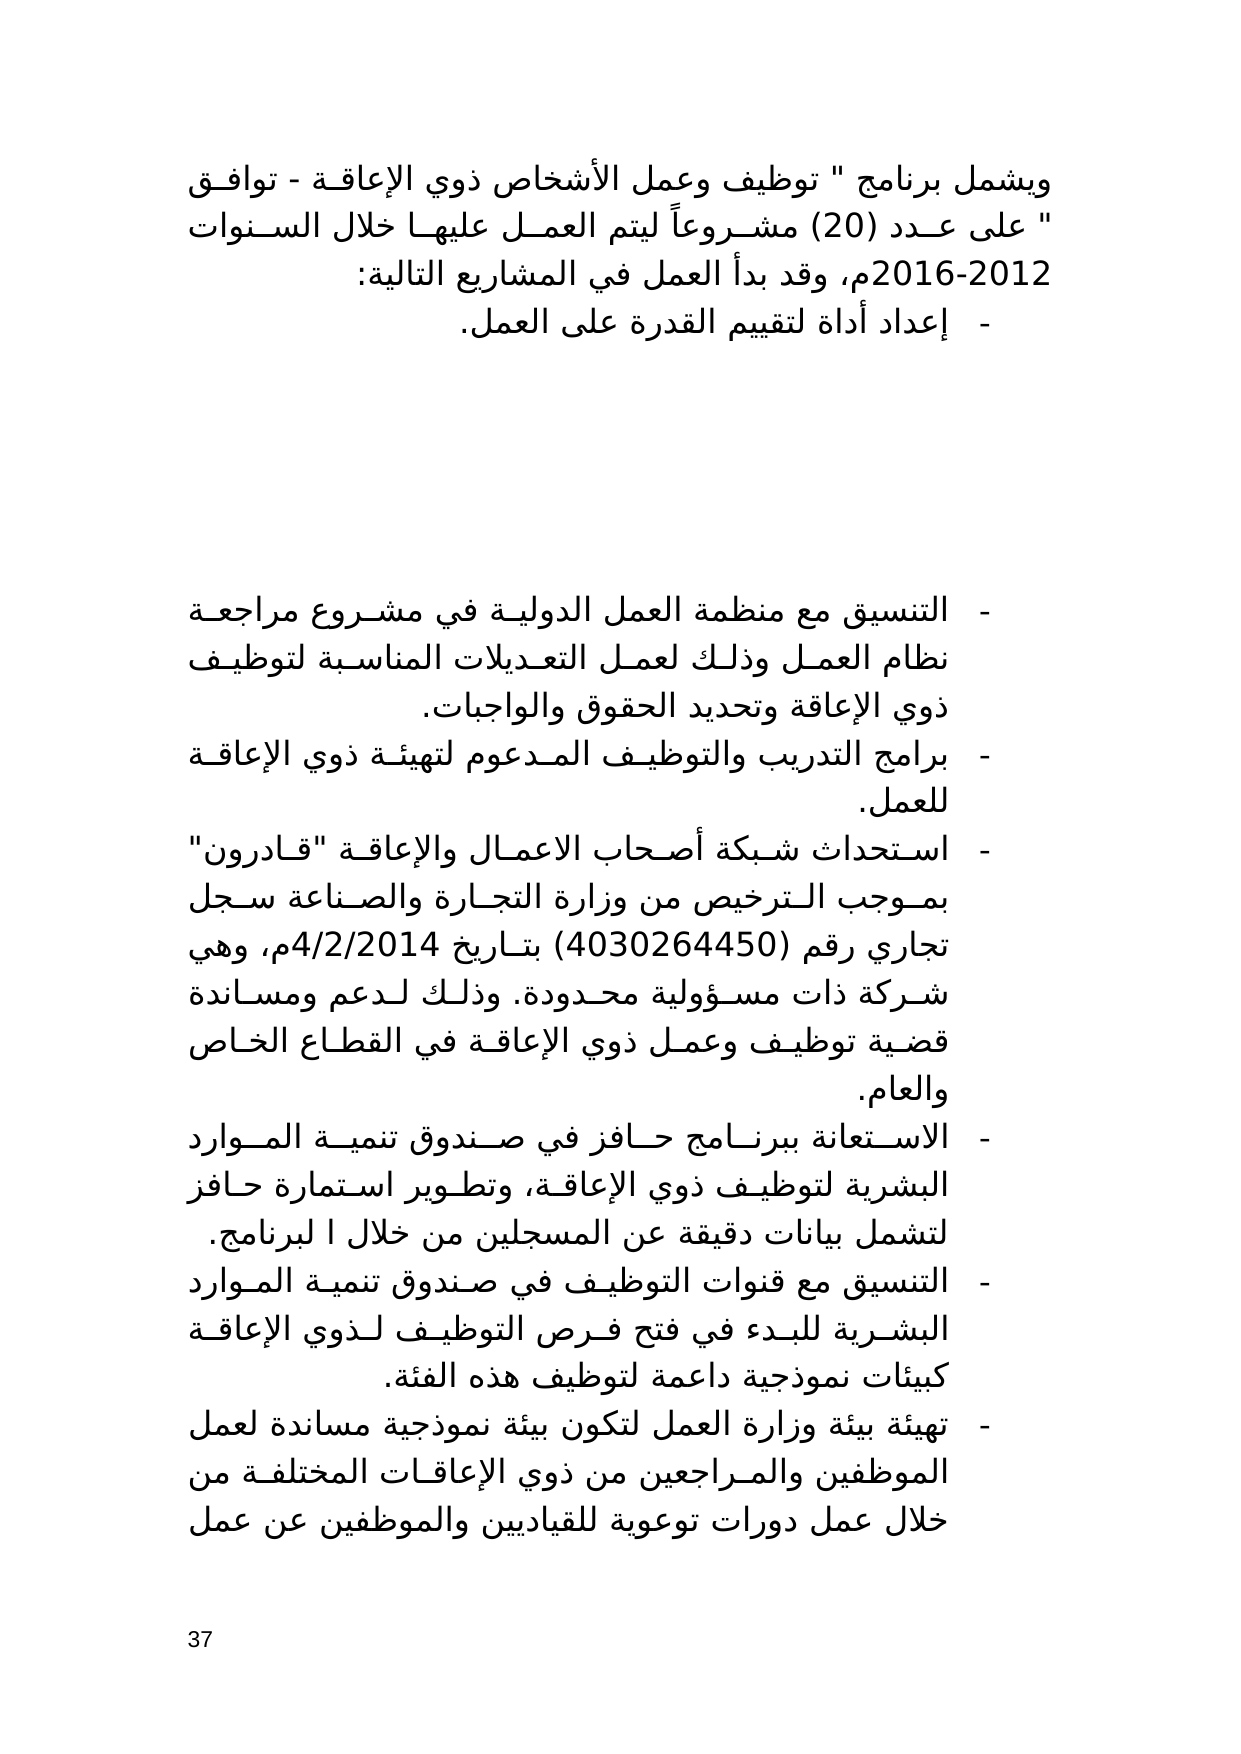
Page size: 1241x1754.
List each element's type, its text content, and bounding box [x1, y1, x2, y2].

list إعداد أداة لتقييم القدرة على العمل. [187, 294, 979, 342]
list التنسيق مع منظمة العمل الدولية في مشروع مراجعة نظام العمل وذلك لعمل التعديلات المناسبة لتوظيف ذوي الإعاقة وتحديد الحقوق والواجبات. [187, 581, 979, 725]
list برامج التدريب والتوظيف المدعوم لتهيئة ذوي الإعاقة للعمل. [187, 725, 979, 821]
list التنسيق مع قنوات التوظيف في صندوق تنمية الموارد البشرية للبدء في فتح فرص التوظيف لذوي الإعاقة كبيئات نموذجية داعمة لتوظيف هذه الفئة. [187, 1252, 979, 1396]
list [187, 1396, 979, 1539]
list استحداث شبكة أصحاب الاعمال والإعاقة "قادرون" بموجب الترخيص من وزارة التجارة والصناعة سجل تجاري رقم (4030264450) بتاريخ 4/2/2014م، وهي شركة ذات مسؤولية محدودة. وذلك لدعم ومساندة قضية توظيف وعمل ذوي الإعاقة في القطاع الخاص والعام. [187, 821, 979, 1108]
list الاستعانة ببرنامج حافز في صندوق تنمية الموارد البشرية لتوظيف ذوي الإعاقة، وتطوير استمارة حافز لتشمل بيانات دقيقة عن المسجلين من خلال ا لبرنامج. [187, 1108, 979, 1252]
text ويشمل برنامج " توظيف وعمل الأشخاص ذوي الإعاقة - توافق " على عدد (20) مشروعاً ليتم العمل عليها خلال السنوات 2012-2016م، وقد بدأ العمل في المشاريع التالية: [187, 150, 1053, 294]
